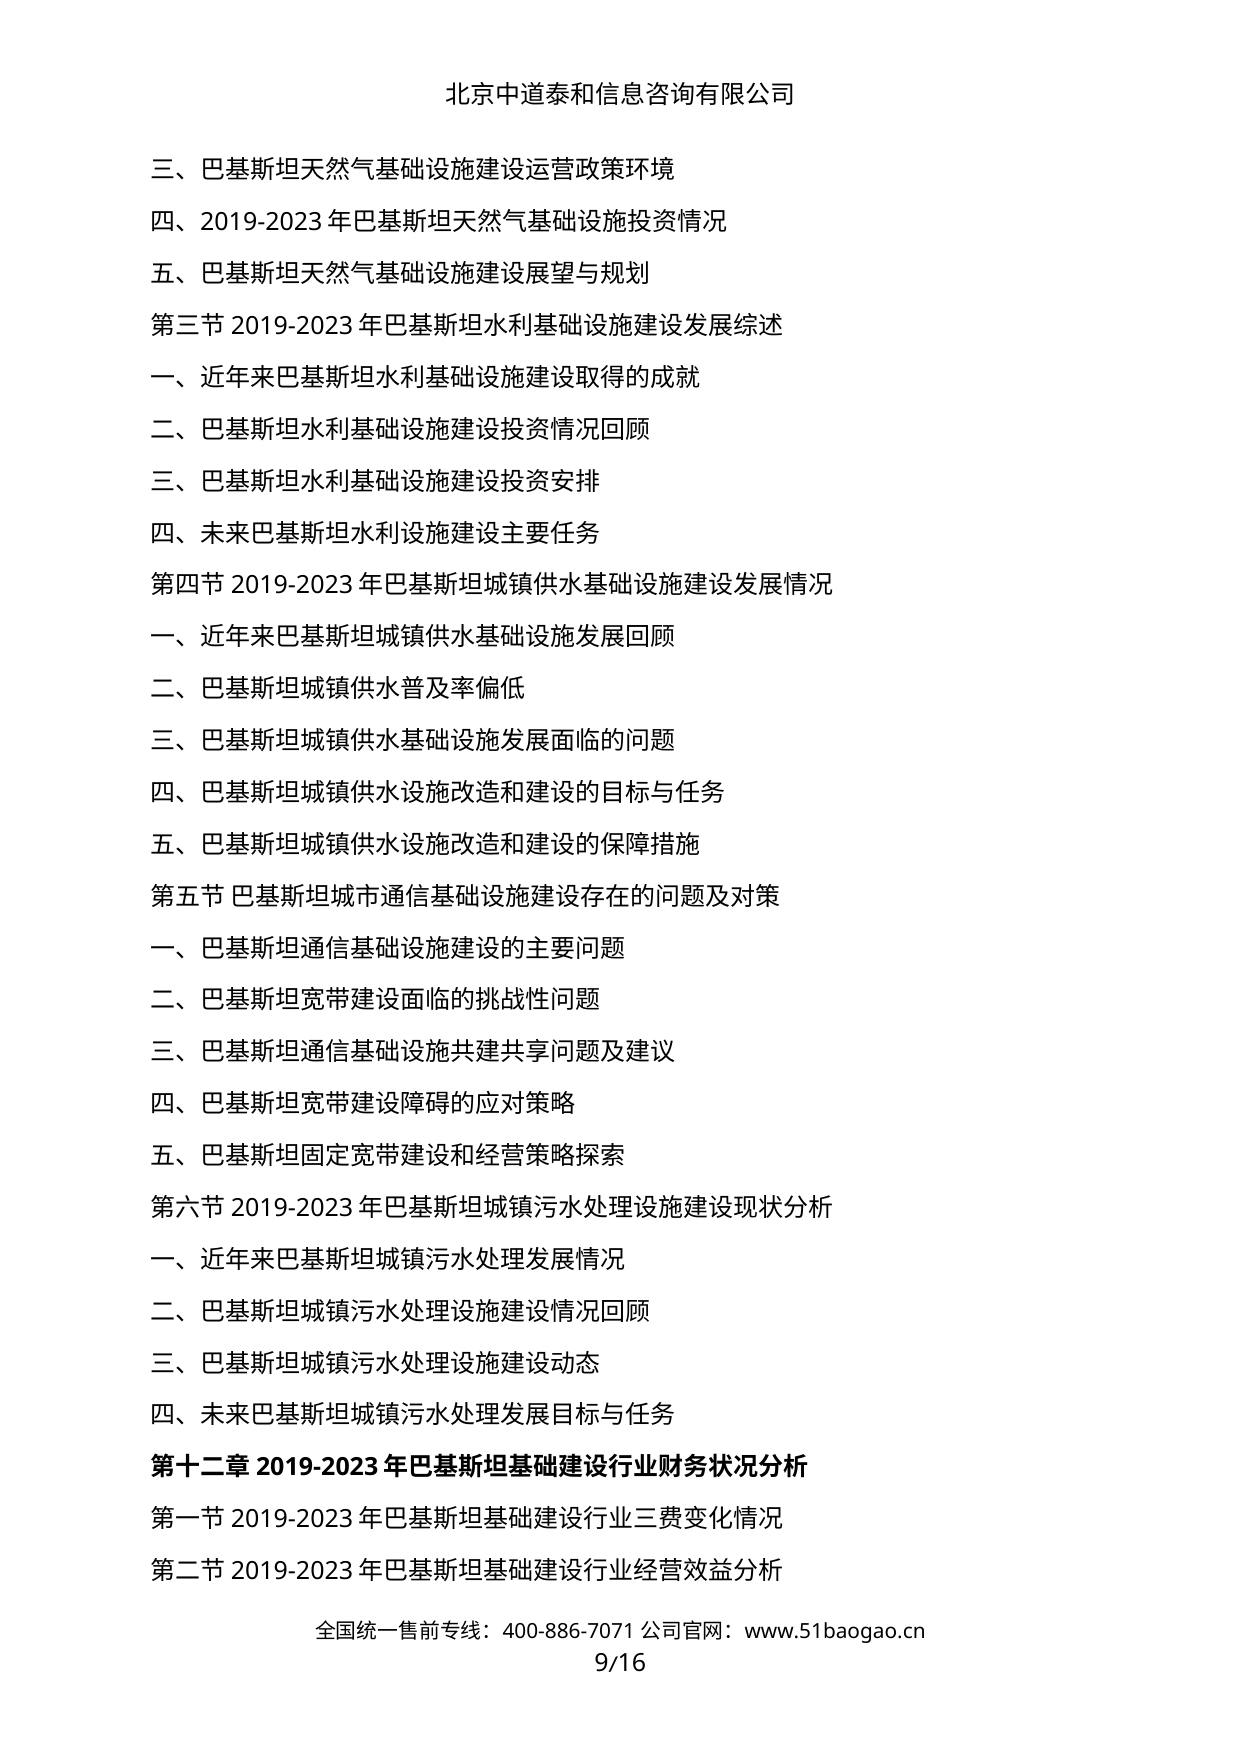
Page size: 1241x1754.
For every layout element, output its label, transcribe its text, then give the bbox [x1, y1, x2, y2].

text 二、巴基斯坦城镇污水处理设施建设情况回顾 [150, 1291, 1090, 1327]
text 第六节 2019-2023年巴基斯坦城镇污水处理设施建设现状分析 [150, 1187, 1090, 1224]
text 三、巴基斯坦通信基础设施共建共享问题及建议 [150, 1032, 1090, 1068]
text 五、巴基斯坦固定宽带建设和经营策略探索 [150, 1136, 1090, 1172]
text 一、近年来巴基斯坦城镇污水处理发展情况 [150, 1239, 1090, 1276]
text 五、巴基斯坦城镇供水设施改造和建设的保障措施 [150, 824, 1090, 861]
text 四、2019-2023年巴基斯坦天然气基础设施投资情况 [150, 202, 1090, 238]
text 三、巴基斯坦城镇污水处理设施建设动态 [150, 1343, 1090, 1379]
text 一、近年来巴基斯坦水利基础设施建设取得的成就 [150, 357, 1090, 394]
text 三、巴基斯坦城镇供水基础设施发展面临的问题 [150, 721, 1090, 757]
text 第二节 2019-2023年巴基斯坦基础建设行业经营效益分析 [150, 1551, 1090, 1587]
text 四、巴基斯坦城镇供水设施改造和建设的目标与任务 [150, 772, 1090, 809]
text 三、巴基斯坦天然气基础设施建设运营政策环境 [150, 150, 1090, 186]
text 第三节 2019-2023年巴基斯坦水利基础设施建设发展综述 [150, 306, 1090, 342]
text 四、未来巴基斯坦城镇污水处理发展目标与任务 [150, 1395, 1090, 1431]
text 四、未来巴基斯坦水利设施建设主要任务 [150, 513, 1090, 549]
text 第五节 巴基斯坦城市通信基础设施建设存在的问题及对策 [150, 876, 1090, 912]
text 二、巴基斯坦水利基础设施建设投资情况回顾 [150, 409, 1090, 446]
text 一、巴基斯坦通信基础设施建设的主要问题 [150, 928, 1090, 964]
text 第十二章 2019-2023年巴基斯坦基础建设行业财务状况分析 [150, 1447, 1090, 1483]
text 一、近年来巴基斯坦城镇供水基础设施发展回顾 [150, 617, 1090, 653]
text 五、巴基斯坦天然气基础设施建设展望与规划 [150, 254, 1090, 290]
text 第四节 2019-2023年巴基斯坦城镇供水基础设施建设发展情况 [150, 565, 1090, 601]
text 三、巴基斯坦水利基础设施建设投资安排 [150, 461, 1090, 497]
text 第一节 2019-2023年巴基斯坦基础建设行业三费变化情况 [150, 1499, 1090, 1535]
text 四、巴基斯坦宽带建设障碍的应对策略 [150, 1084, 1090, 1120]
text 二、巴基斯坦宽带建设面临的挑战性问题 [150, 980, 1090, 1016]
text 二、巴基斯坦城镇供水普及率偏低 [150, 669, 1090, 705]
